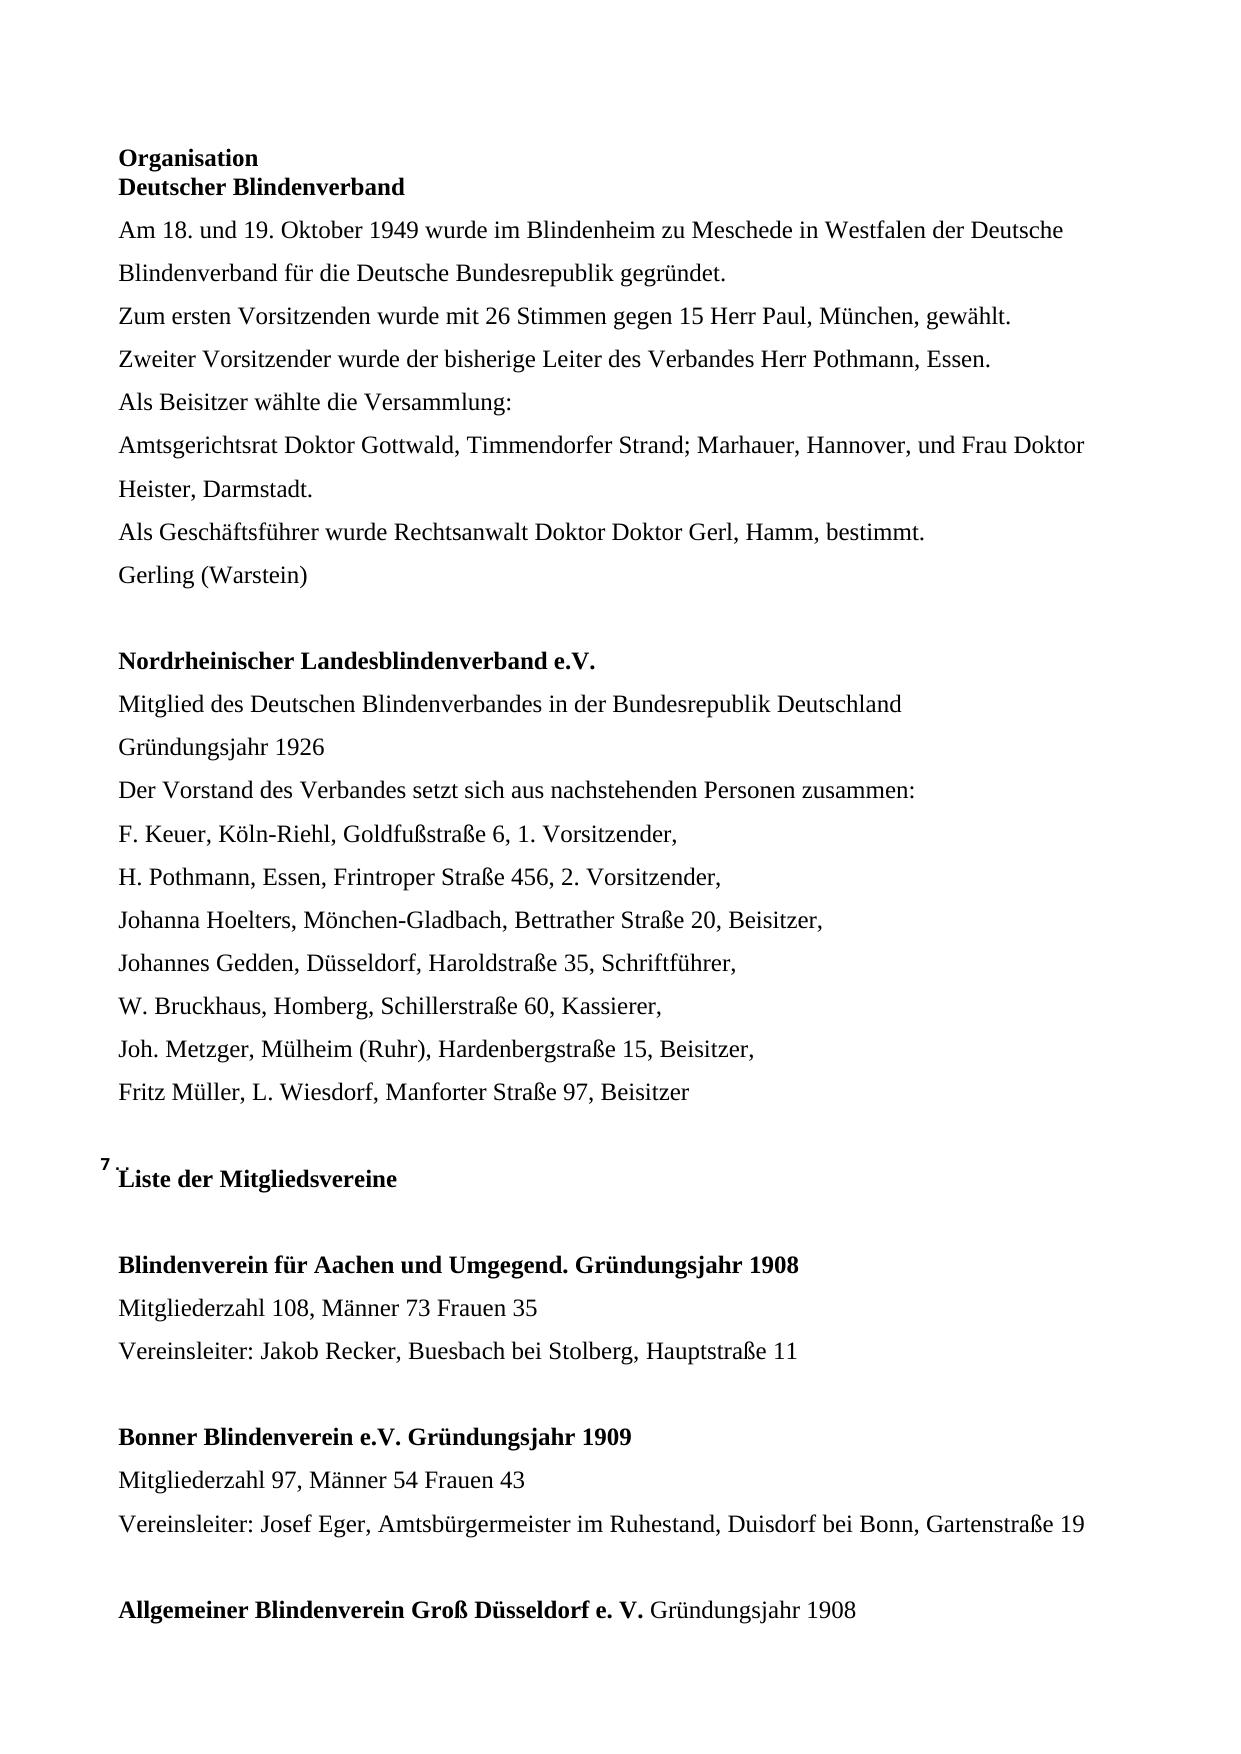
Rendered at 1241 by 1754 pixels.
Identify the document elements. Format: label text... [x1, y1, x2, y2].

text Mitgliederzahl 108, Männer 73 Frauen 35 [118, 1293, 1122, 1322]
text Mitgliederzahl 97, Männer 54 Frauen 43 [118, 1466, 1122, 1494]
text Vereinsleiter: Josef Eger, Amtsbürgermeister im Ruhestand, Duisdorf bei Bonn, Gartenstraße 19 [118, 1509, 1122, 1537]
text Gerling (Warstein) [118, 560, 1122, 589]
text Am 18. und 19. Oktober 1949 wurde im Blindenheim zu Meschede in Westfalen der Deutsche Blindenverband für die Deutsche Bundesrepublik gegründet. [118, 215, 1122, 287]
text Mitglied des Deutschen Blindenverbandes in der Bundesrepublik Deutschland [118, 689, 1122, 718]
text Fritz Müller, L. Wiesdorf, Manforter Straße 97, Beisitzer [118, 1077, 1122, 1106]
text F. Keuer, Köln-Riehl, Goldfußstraße 6, 1. Vorsitzender, [118, 819, 1122, 847]
text Zum ersten Vorsitzenden wurde mit 26 Stimmen gegen 15 Herr Paul, München, gewählt. [118, 301, 1122, 330]
text Blindenverein für Aachen und Umgegend. Gründungsjahr 1908 [118, 1250, 1122, 1279]
text Vereinsleiter: Jakob Recker, Buesbach bei Stolberg, Hauptstraße 11 [118, 1336, 1122, 1365]
text Amtsgerichtsrat Doktor Gottwald, Timmendorfer Strand; Marhauer, Hannover, und Frau Doktor Heister, Darmstadt. [118, 431, 1122, 502]
subtitle Organisation [118, 143, 1122, 172]
text Allgemeiner Blindenverein Groß Düsseldorf e. V. Gründungsjahr 1908 [650, 1595, 1122, 1624]
text Zweiter Vorsitzender wurde der bisherige Leiter des Verbandes Herr Pothmann, Essen. [118, 344, 1122, 373]
text Nordrheinischer Landesblindenverband e.V. [118, 646, 1122, 675]
text Als Geschäftsführer wurde Rechtsanwalt Doktor Doktor Gerl, Hamm, bestimmt. [118, 517, 1122, 546]
text Liste der Mitgliedsvereine [118, 1164, 1122, 1192]
text Johanna Hoelters, Mönchen-Gladbach, Bettrather Straße 20, Beisitzer, [118, 905, 1122, 934]
text W. Bruckhaus, Homberg, Schillerstraße 60, Kassierer, [118, 991, 1122, 1020]
text Als Beisitzer wählte die Versammlung: [118, 387, 1122, 416]
text H. Pothmann, Essen, Frintroper Straße 456, 2. Vorsitzender, [118, 862, 1122, 891]
text Deutscher Blindenverband [118, 172, 1122, 201]
text Johannes Gedden, Düsseldorf, Haroldstraße 35, Schriftführer, [118, 948, 1122, 977]
text Gründungsjahr 1926 [118, 732, 1122, 761]
text Bonner Blindenverein e.V. Gründungsjahr 1909 [118, 1422, 1122, 1451]
text Joh. Metzger, Mülheim (Ruhr), Hardenbergstraße 15, Beisitzer, [118, 1034, 1122, 1063]
text Der Vorstand des Verbandes setzt sich aus nachstehenden Personen zusammen: [118, 776, 1122, 804]
